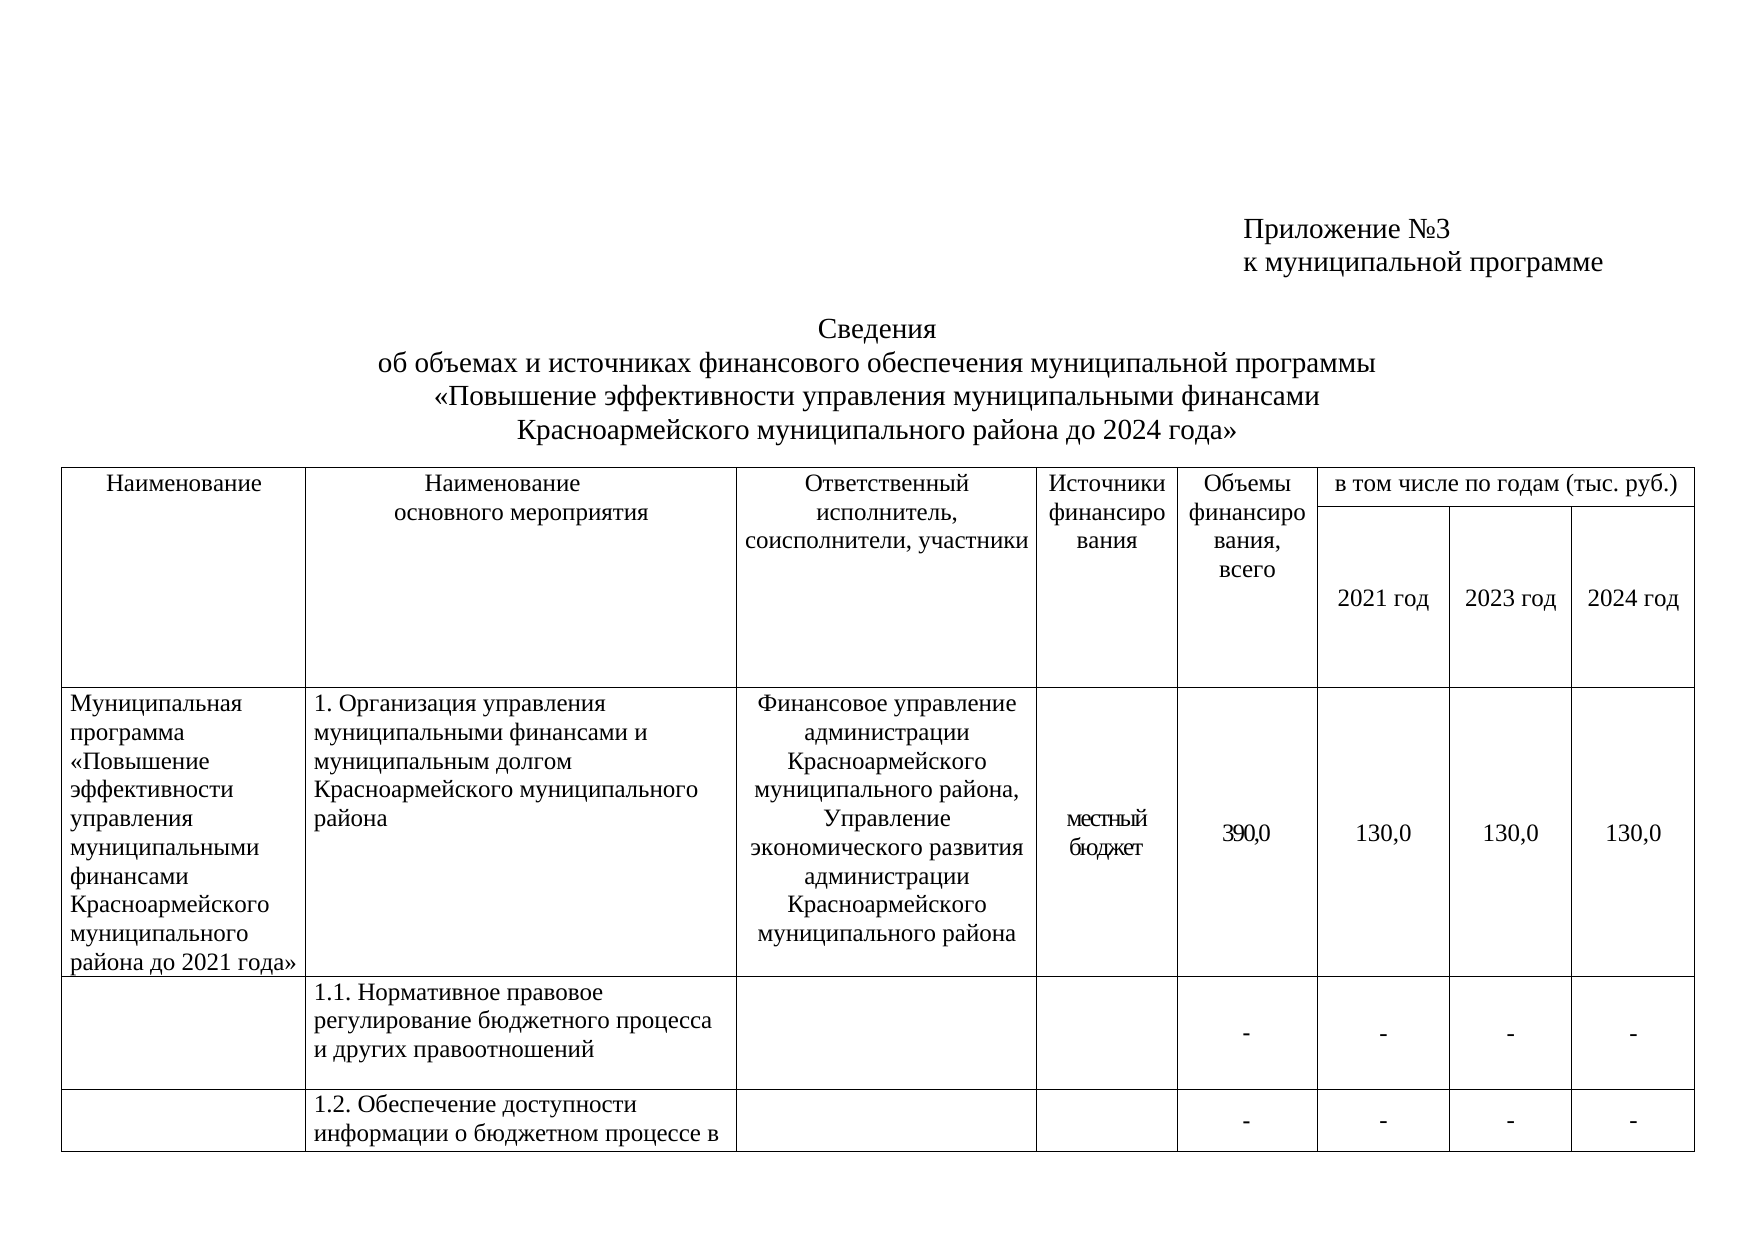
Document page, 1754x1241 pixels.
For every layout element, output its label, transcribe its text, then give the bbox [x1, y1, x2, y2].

table_cell - [1318, 977, 1449, 1088]
table_cell [737, 1090, 1036, 1151]
table_header Наименование [62, 468, 305, 687]
table_cell - [1450, 1090, 1571, 1151]
table_cell 390,0 [1178, 688, 1317, 976]
table_header Ответственный исполнитель, соисполнители, участники [737, 468, 1036, 687]
table_cell [1037, 1090, 1177, 1151]
table_cell - [1572, 1090, 1694, 1151]
table_cell Финансовое управление администрации Красноармейского муниципального района, Управление экономического развития администрации Красноармейского муниципального района [737, 688, 1036, 976]
text Приложение №3 [118, 211, 1636, 244]
table_cell - [1572, 977, 1694, 1088]
table_cell 130,0 [1318, 688, 1449, 976]
table_cell [1037, 977, 1177, 1088]
table_cell - [1318, 1090, 1449, 1151]
table_cell [62, 1090, 305, 1151]
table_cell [306, 1090, 736, 1151]
table_cell 2021 год [1318, 507, 1449, 687]
table_cell местный бюджет [1037, 688, 1177, 976]
table_cell 1. Организация управления муниципальными финансами и муниципальным долгом Красноармейского муниципального района [306, 688, 736, 976]
text «Повышение эффективности управления муниципальными финансами [118, 378, 1636, 412]
table_cell 130,0 [1572, 688, 1694, 976]
table_cell [62, 977, 305, 1088]
table_cell - [1450, 977, 1571, 1088]
table_cell 2024 год [1572, 507, 1694, 687]
table_header в том числе по годам (тыс. руб.) [1318, 468, 1694, 506]
table_header Наименование основного мероприятия [306, 468, 736, 687]
table_header Источники финансирования [1037, 468, 1177, 687]
table_header Объемы финансирования, всего [1178, 468, 1317, 687]
table_cell - [1178, 977, 1317, 1088]
table_cell 1.1. Нормативное правовое регулирование бюджетного процесса и других правоотношений [306, 977, 736, 1088]
table_cell - [1178, 1090, 1317, 1151]
text к муниципальной программе [118, 244, 1636, 278]
table_cell [737, 977, 1036, 1088]
text Сведения [118, 311, 1636, 345]
table_cell 2023 год [1450, 507, 1571, 687]
table_cell 130,0 [1450, 688, 1571, 976]
text Красноармейского муниципального района до 2024 года» [118, 412, 1636, 446]
table_cell Муниципальная программа «Повышение эффективности управления муниципальными финансами Красноармейского муниципального района до 2021 года» [62, 688, 305, 976]
text об объемах и источниках финансового обеспечения муниципальной программы [118, 345, 1636, 378]
